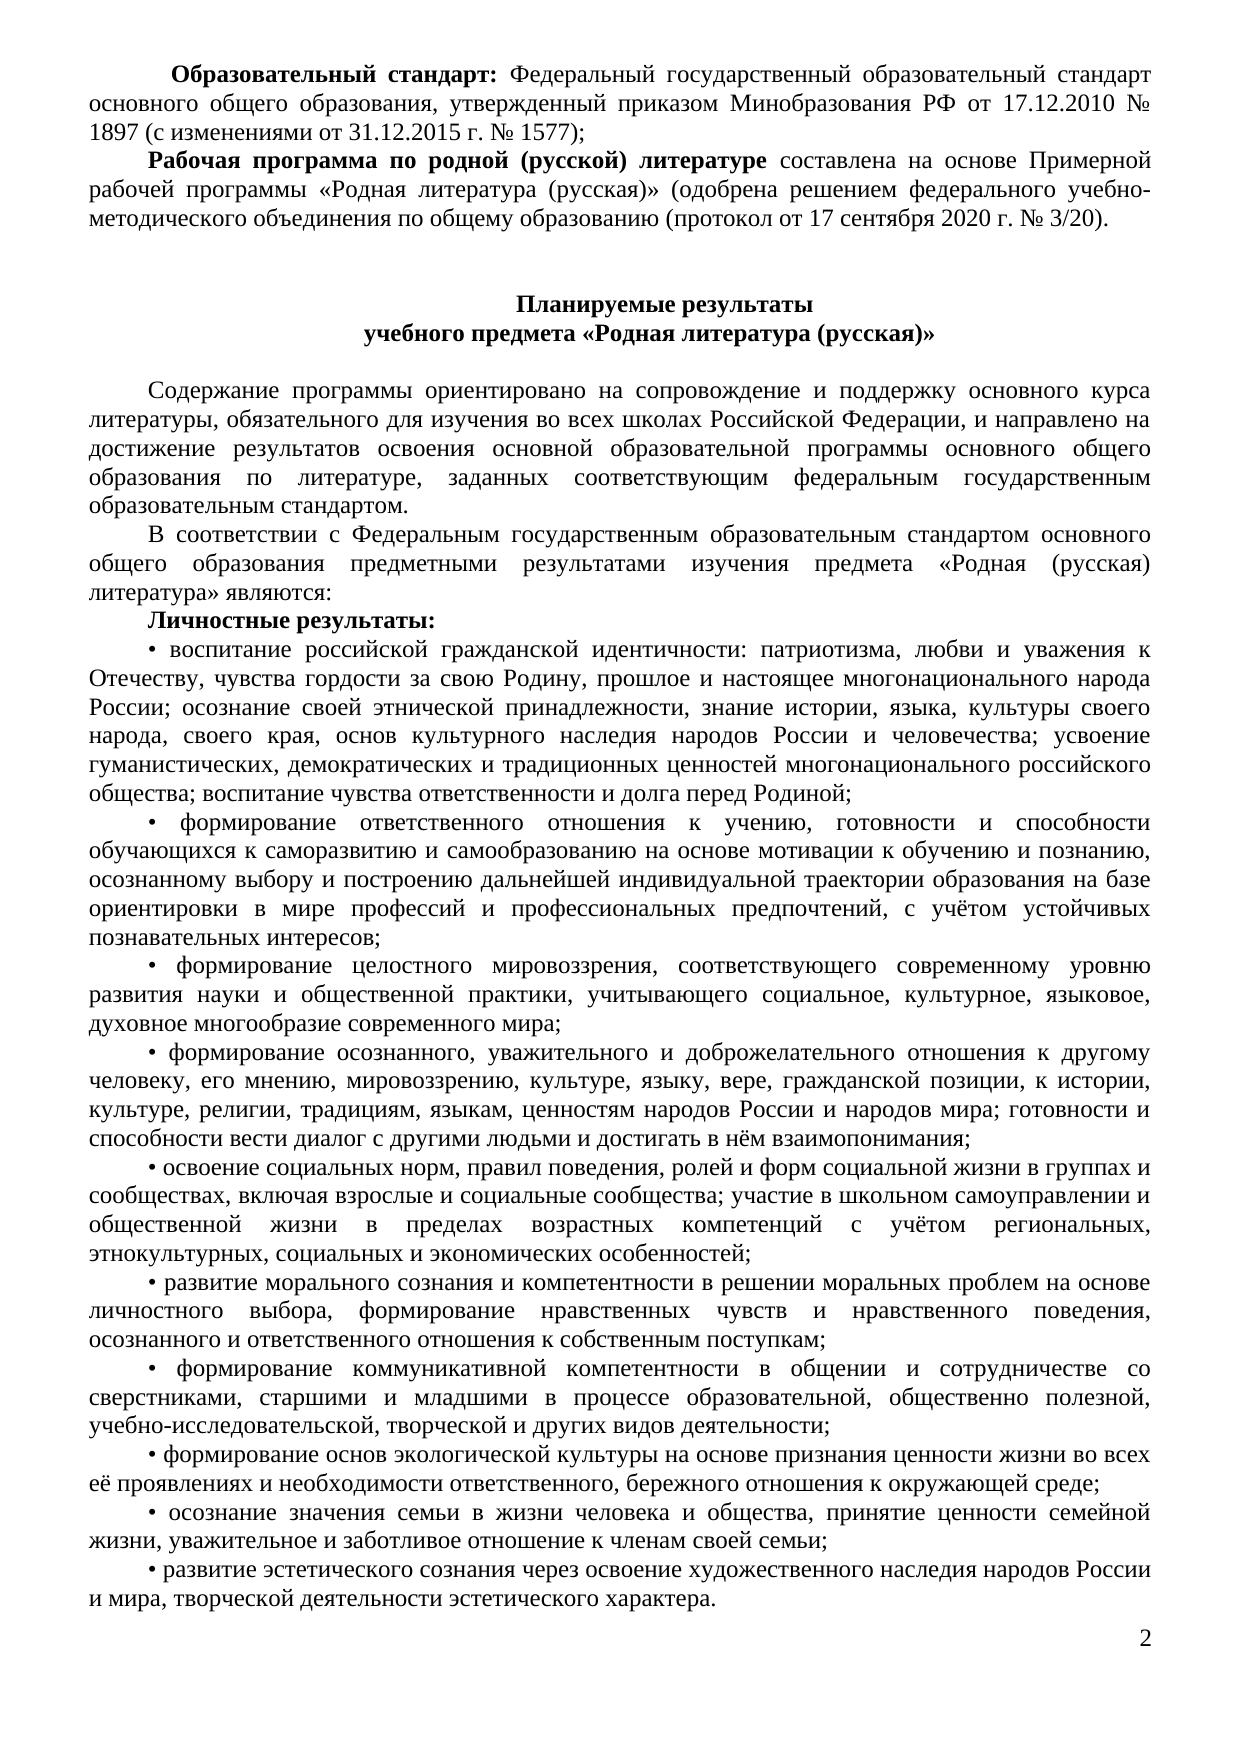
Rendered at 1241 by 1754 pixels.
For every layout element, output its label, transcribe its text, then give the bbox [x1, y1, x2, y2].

text • формирование коммуникативной компетентности в общении и сотрудничестве со сверстниками, старшими и младшими в процессе образовательной, общественно полезной, учебно-исследовательской, творческой и других видов деятельности; [88, 1353, 1152, 1439]
text В соответствии с Федеральным государственным образовательным стандартом основного общего образования предметными результатами изучения предмета «Родная (русская) литература» являются: [88, 519, 1152, 605]
text Содержание программы ориентировано на сопровождение и поддержку основного курса литературы, обязательного для изучения во всех школах Российской Федерации, и направлено на достижение результатов освоения основной образовательной программы основного общего образования по литературе, заданных соответствующим федеральным государственным образовательным стандартом. [88, 375, 1152, 519]
text • формирование основ экологической культуры на основе признания ценности жизни во всех её проявлениях и необходимости ответственного, бережного отношения к окружающей среде; [88, 1439, 1152, 1497]
text • воспитание российской гражданской идентичности: патриотизма, любви и уважения к Отечеству, чувства гордости за свою Родину, прошлое и настоящее многонационального народа России; осознание своей этнической принадлежности, знание истории, языка, культуры своего народа, своего края, основ культурного наследия народов России и человечества; усвоение гуманистических, демократических и традиционных ценностей многонационального российского общества; воспитание чувства ответственности и долга перед Родиной; [88, 634, 1152, 807]
text Образовательный стандарт: Федеральный государственный образовательный стандарт основного общего образования, утвержденный приказом Минобразования РФ от 17.12.2010 № 1897 (с изменениями от 31.12.2015 г. № 1577); [88, 59, 1152, 145]
text • развитие эстетического сознания через освоение художественного наследия народов России и мира, творческой деятельности эстетического характера. [88, 1554, 1152, 1612]
text • осознание значения семьи в жизни человека и общества, принятие ценности семейной жизни, уважительное и заботливое отношение к членам своей семьи; [88, 1497, 1152, 1554]
text Планируемые результаты [118, 289, 1152, 318]
text • формирование целостного мировоззрения, соответствующего современному уровню развития науки и общественной практики, учитывающего социальное, культурное, языковое, духовное многообразие современного мира; [88, 950, 1152, 1037]
text Личностные результаты: [88, 605, 1152, 634]
text • освоение социальных норм, правил поведения, ролей и форм социальной жизни в группах и сообществах, включая взрослые и социальные сообщества; участие в школьном самоуправлении и общественной жизни в пределах возрастных компетенций с учётом региональных, этнокультурных, социальных и экономических особенностей; [88, 1152, 1152, 1267]
text Рабочая программа по родной (русской) литературе составлена на основе Примерной рабочей программы «Родная литература (русская)» (одобрена решением федерального учебно-методического объединения по общему образованию (протокол от 17 сентября 2020 г. № 3/20). [88, 145, 1152, 232]
text • развитие морального сознания и компетентности в решении моральных проблем на основе личностного выбора, формирование нравственных чувств и нравственного поведения, осознанного и ответственного отношения к собственным поступкам; [88, 1267, 1152, 1353]
text учебного предмета «Родная литература (русская)» [88, 318, 1152, 347]
text • формирование осознанного, уважительного и доброжелательного отношения к другому человеку, его мнению, мировоззрению, культуре, языку, вере, гражданской позиции, к истории, культуре, религии, традициям, языкам, ценностям народов России и народов мира; готовности и способности вести диалог с другими людьми и достигать в нём взаимопонимания; [88, 1037, 1152, 1152]
text • формирование ответственного отношения к учению, готовности и способности обучающихся к саморазвитию и самообразованию на основе мотивации к обучению и познанию, осознанному выбору и построению дальнейшей индивидуальной траектории образования на базе ориентировки в мире профессий и профессиональных предпочтений, с учётом устойчивых познавательных интересов; [88, 807, 1152, 950]
